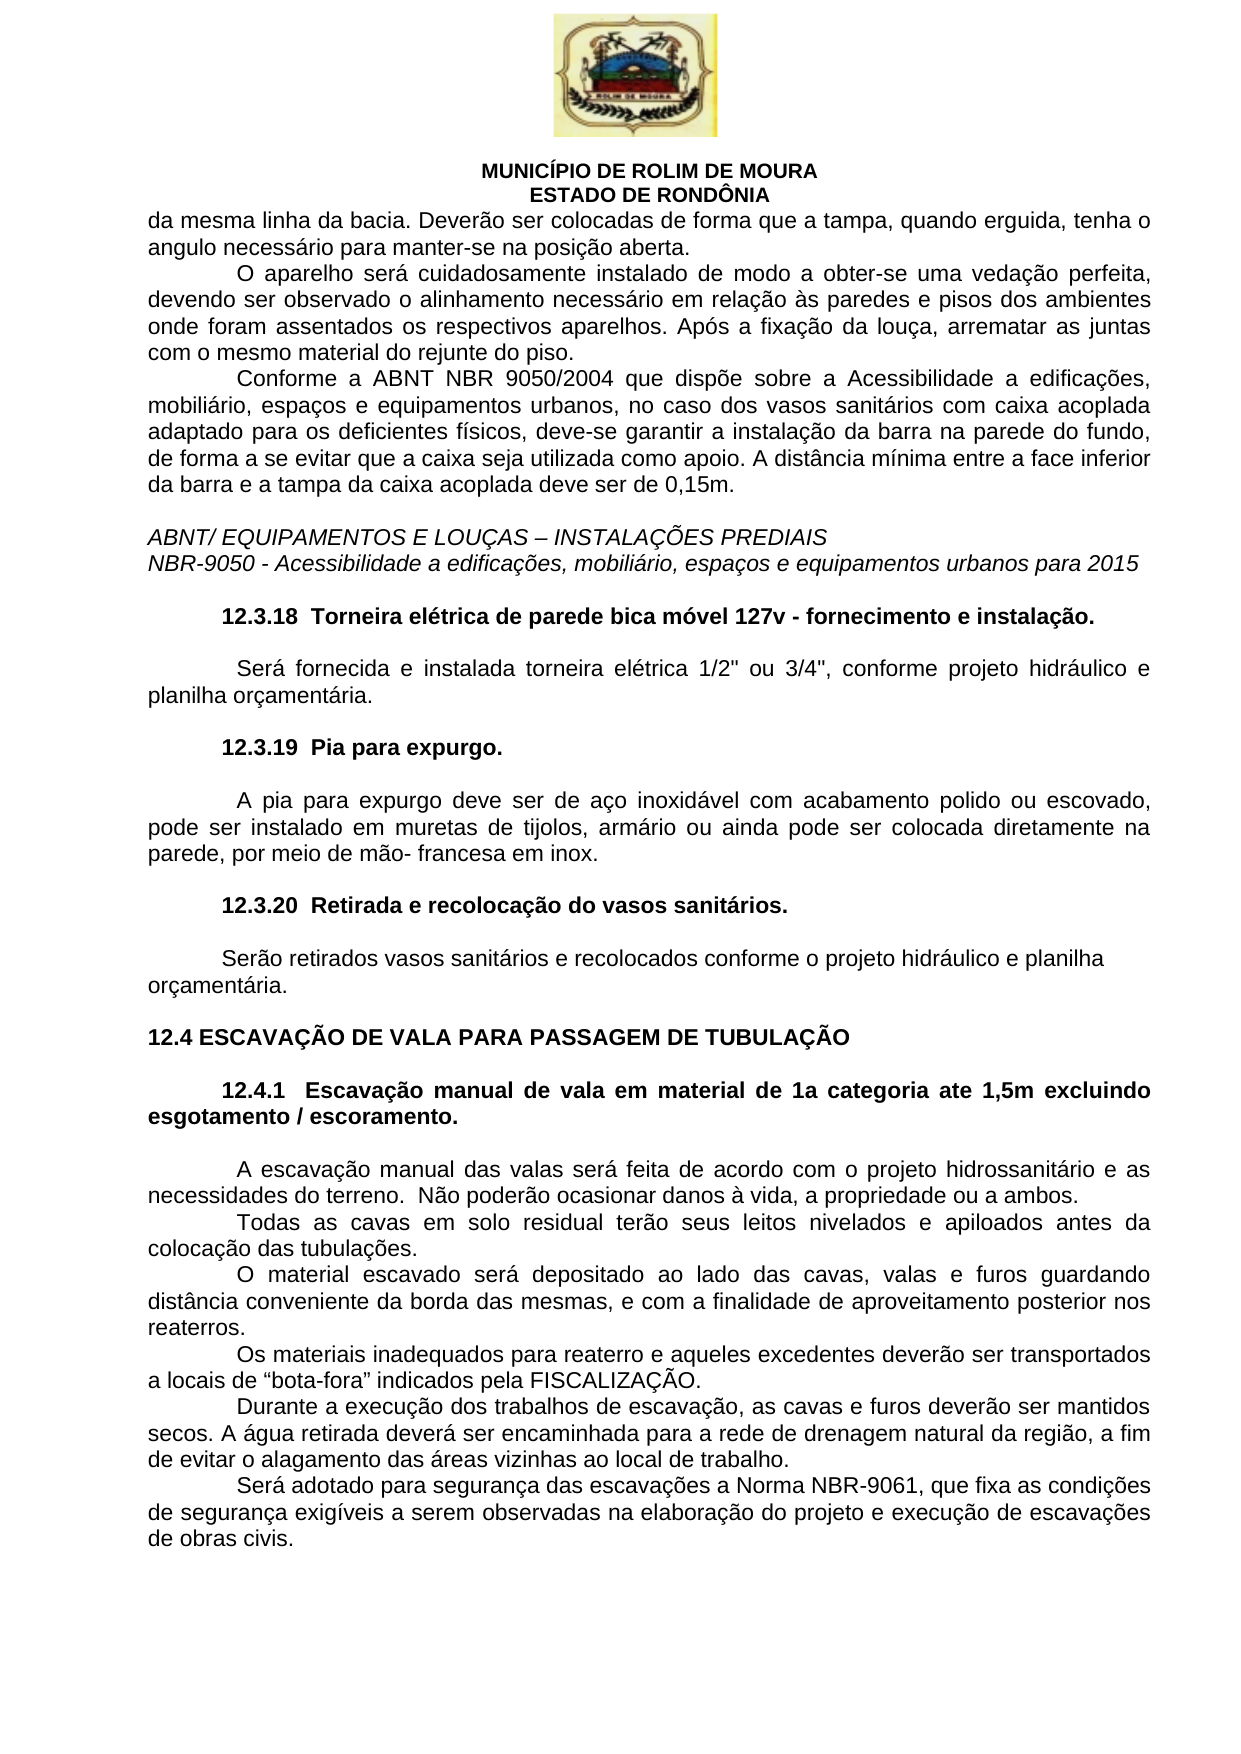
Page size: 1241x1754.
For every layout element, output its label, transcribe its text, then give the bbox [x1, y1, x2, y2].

text Será adotado para segurança das escavações a Norma NBR-9061, que fixa as condições de segurança exigíveis a serem observadas na elaboração do projeto e execução de escavações de obras civis. [148, 1472, 1152, 1551]
text Os materiais inadequados para reaterro e aqueles excedentes deverão ser transportados a locais de “bota-fora” indicados pela FISCALIZAÇÃO. [148, 1341, 1152, 1393]
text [148, 207, 1152, 260]
text Será fornecida e instalada torneira elétrica 1/2" ou 3/4", conforme projeto hidráulico e planilha orçamentária. [148, 655, 1152, 708]
text 12.4 ESCAVAÇÃO DE VALA PARA PASSAGEM DE TUBULAÇÃO [148, 1024, 1152, 1051]
text A pia para expurgo deve ser de aço inoxidável com acabamento polido ou escovado, pode ser instalado em muretas de tijolos, armário ou ainda pode ser colocada diretamente na parede, por meio de mão- francesa em inox. [148, 787, 1152, 866]
text A escavação manual das valas será feita de acordo com o projeto hidrossanitário e as necessidades do terreno. Não poderão ocasionar danos à vida, a propriedade ou a ambos. [148, 1156, 1152, 1209]
text 12.3.18 Torneira elétrica de parede bica móvel 127v - fornecimento e instalação. [148, 603, 1152, 629]
text Serão retirados vasos sanitários e recolocados conforme o projeto hidráulico e planilha orçamentária. [148, 945, 1152, 998]
text 12.3.19 Pia para expurgo. [148, 734, 1152, 761]
text Todas as cavas em solo residual terão seus leitos nivelados e apiloados antes da colocação das tubulações. [148, 1209, 1152, 1261]
text ABNT/ EQUIPAMENTOS E LOUÇAS – INSTALAÇÕES PREDIAIS [148, 523, 1152, 550]
text Durante a execução dos trabalhos de escavação, as cavas e furos deverão ser mantidos secos. A água retirada deverá ser encaminhada para a rede de drenagem natural da região, a fim de evitar o alagamento das áreas vizinhas ao local de trabalho. [148, 1393, 1152, 1472]
text 12.4.1 Escavação manual de vala em material de 1a categoria ate 1,5m excluindo esgotamento / escoramento. [148, 1077, 1152, 1130]
text NBR-9050 - Acessibilidade a edificações, mobiliário, espaços e equipamentos urbanos para 2015 [148, 550, 1152, 576]
text O material escavado será depositado ao lado das cavas, valas e furos guardando distância conveniente da borda das mesmas, e com a finalidade de aproveitamento posterior nos reaterros. [148, 1261, 1152, 1341]
text O aparelho será cuidadosamente instalado de modo a obter-se uma vedação perfeita, devendo ser observado o alinhamento necessário em relação às paredes e pisos dos ambientes onde foram assentados os respectivos aparelhos. Após a fixação da louça, arrematar as juntas com o mesmo material do rejunte do piso. [148, 260, 1152, 365]
text 12.3.20 Retirada e recolocação do vasos sanitários. [148, 892, 1152, 919]
text Conforme a ABNT NBR 9050/2004 que dispõe sobre a Acessibilidade a edificações, mobiliário, espaços e equipamentos urbanos, no caso dos vasos sanitários com caixa acoplada adaptado para os deficientes físicos, deve-se garantir a instalação da barra na parede do fundo, de forma a se evitar que a caixa seja utilizada como apoio. A distância mínima entre a face inferior da barra e a tampa da caixa acoplada deve ser de 0,15m. [148, 365, 1152, 497]
